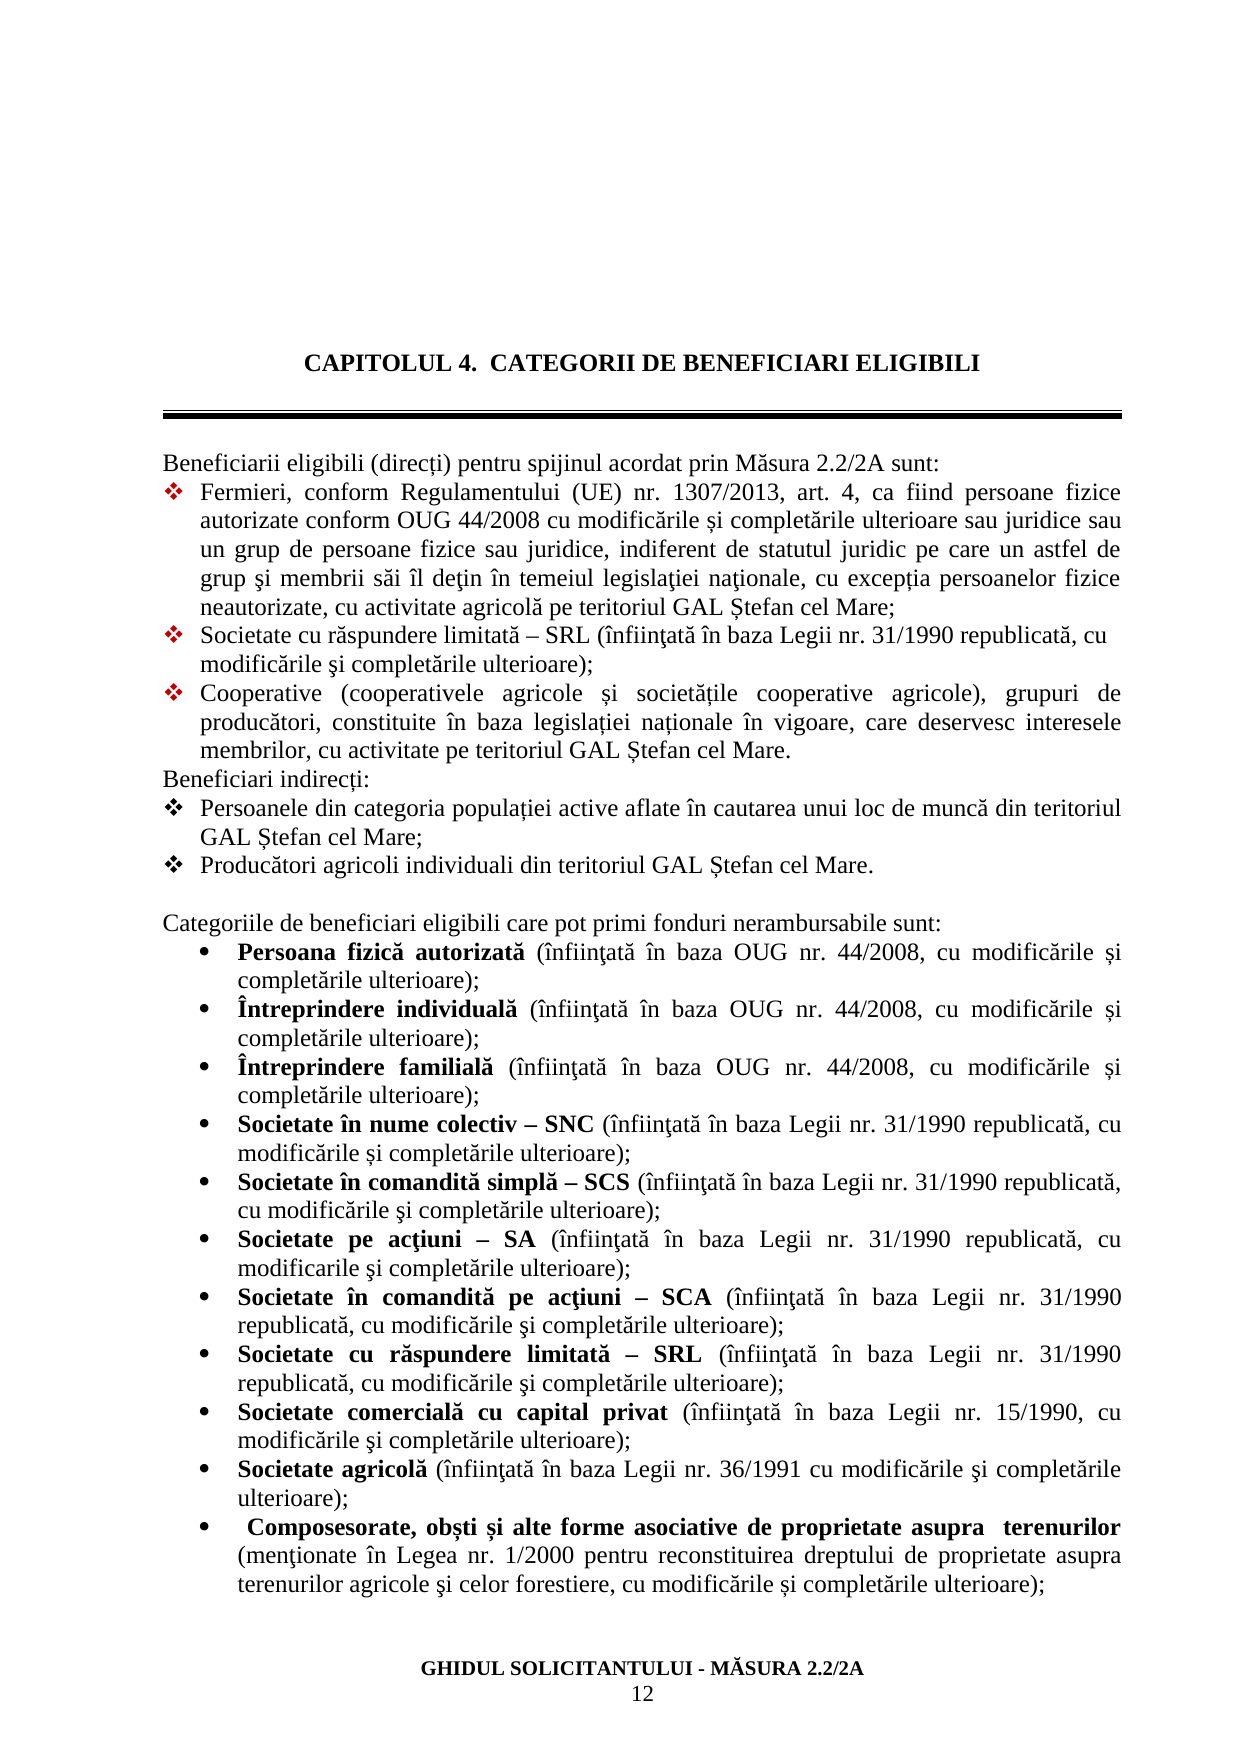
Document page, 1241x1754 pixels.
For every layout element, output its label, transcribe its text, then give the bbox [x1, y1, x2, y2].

list Persoanele din categoria populației active aflate în cautarea unui loc de muncă din teritoriul GAL Ștefan cel Mare; [162, 793, 1122, 850]
list Persoana fizică autorizată (înfiinţată în baza OUG nr. 44/2008, cu modificările și completările ulterioare); [200, 937, 1122, 994]
text Beneficiari indirecți: [162, 764, 1122, 793]
subtitle CAPITOLUL 4. CATEGORII DE BENEFICIARI ELIGIBILI [162, 348, 1122, 377]
text Categoriile de beneficiari eligibili care pot primi fonduri nerambursabile sunt: [162, 908, 1122, 937]
list Întreprindere familială (înfiinţată în baza OUG nr. 44/2008, cu modificările și completările ulterioare); [200, 1052, 1122, 1109]
list Fermieri, conform Regulamentului (UE) nr. 1307/2013, art. 4, ca fiind persoane fizice autorizate conform OUG 44/2008 cu modificările și completările ulterioare sau juridice sau un grup de persoane fizice sau juridice, indiferent de statutul juridic pe care un astfel de grup şi membrii săi îl deţin în temeiul legislaţiei naţionale, cu excepția persoanelor fizice neautorizate, cu activitate agricolă pe teritoriul GAL Ștefan cel Mare; [162, 477, 1122, 620]
text Beneficiarii eligibili (direcți) pentru spijinul acordat prin Măsura 2.2/2A sunt: [162, 448, 1122, 477]
list Producători agricoli individuali din teritoriul GAL Ștefan cel Mare. [162, 850, 1122, 879]
list Societate agricolă (înfiinţată în baza Legii nr. 36/1991 cu modificările şi completările ulterioare); [200, 1454, 1122, 1512]
list Cooperative (cooperativele agricole și societățile cooperative agricole), grupuri de producători, constituite în baza legislației naționale în vigoare, care deservesc interesele membrilor, cu activitate pe teritoriul GAL Ștefan cel Mare. [162, 678, 1122, 764]
list Societate comercială cu capital privat (înfiinţată în baza Legii nr. 15/1990, cu modificările şi completările ulterioare); [200, 1397, 1122, 1454]
list Societate cu răspundere limitată – SRL (înfiinţată în baza Legii nr. 31/1990 republicată, cu modificările şi completările ulterioare); [162, 620, 1122, 678]
list Societate în comandită pe acţiuni – SCA (înfiinţată în baza Legii nr. 31/1990 republicată, cu modificările şi completările ulterioare); [200, 1282, 1122, 1339]
list Societate pe acţiuni – SA (înfiinţată în baza Legii nr. 31/1990 republicată, cu modificarile şi completările ulterioare); [200, 1224, 1122, 1282]
list Societate în comandită simplă – SCS (înfiinţată în baza Legii nr. 31/1990 republicată, cu modificările şi completările ulterioare); [200, 1167, 1122, 1224]
list Întreprindere individuală (înfiinţată în baza OUG nr. 44/2008, cu modificările și completările ulterioare); [200, 994, 1122, 1052]
list Composesorate, obști și alte forme asociative de proprietate asupra terenurilor (menţionate în Legea nr. 1/2000 pentru reconstituirea dreptului de proprietate asupra terenurilor agricole şi celor forestiere, cu modificările și completările ulterioare); [200, 1512, 1122, 1598]
list Societate cu răspundere limitată – SRL (înfiinţată în baza Legii nr. 31/1990 republicată, cu modificările şi completările ulterioare); [200, 1339, 1122, 1397]
list Societate în nume colectiv – SNC (înfiinţată în baza Legii nr. 31/1990 republicată, cu modificările și completările ulterioare); [200, 1109, 1122, 1167]
